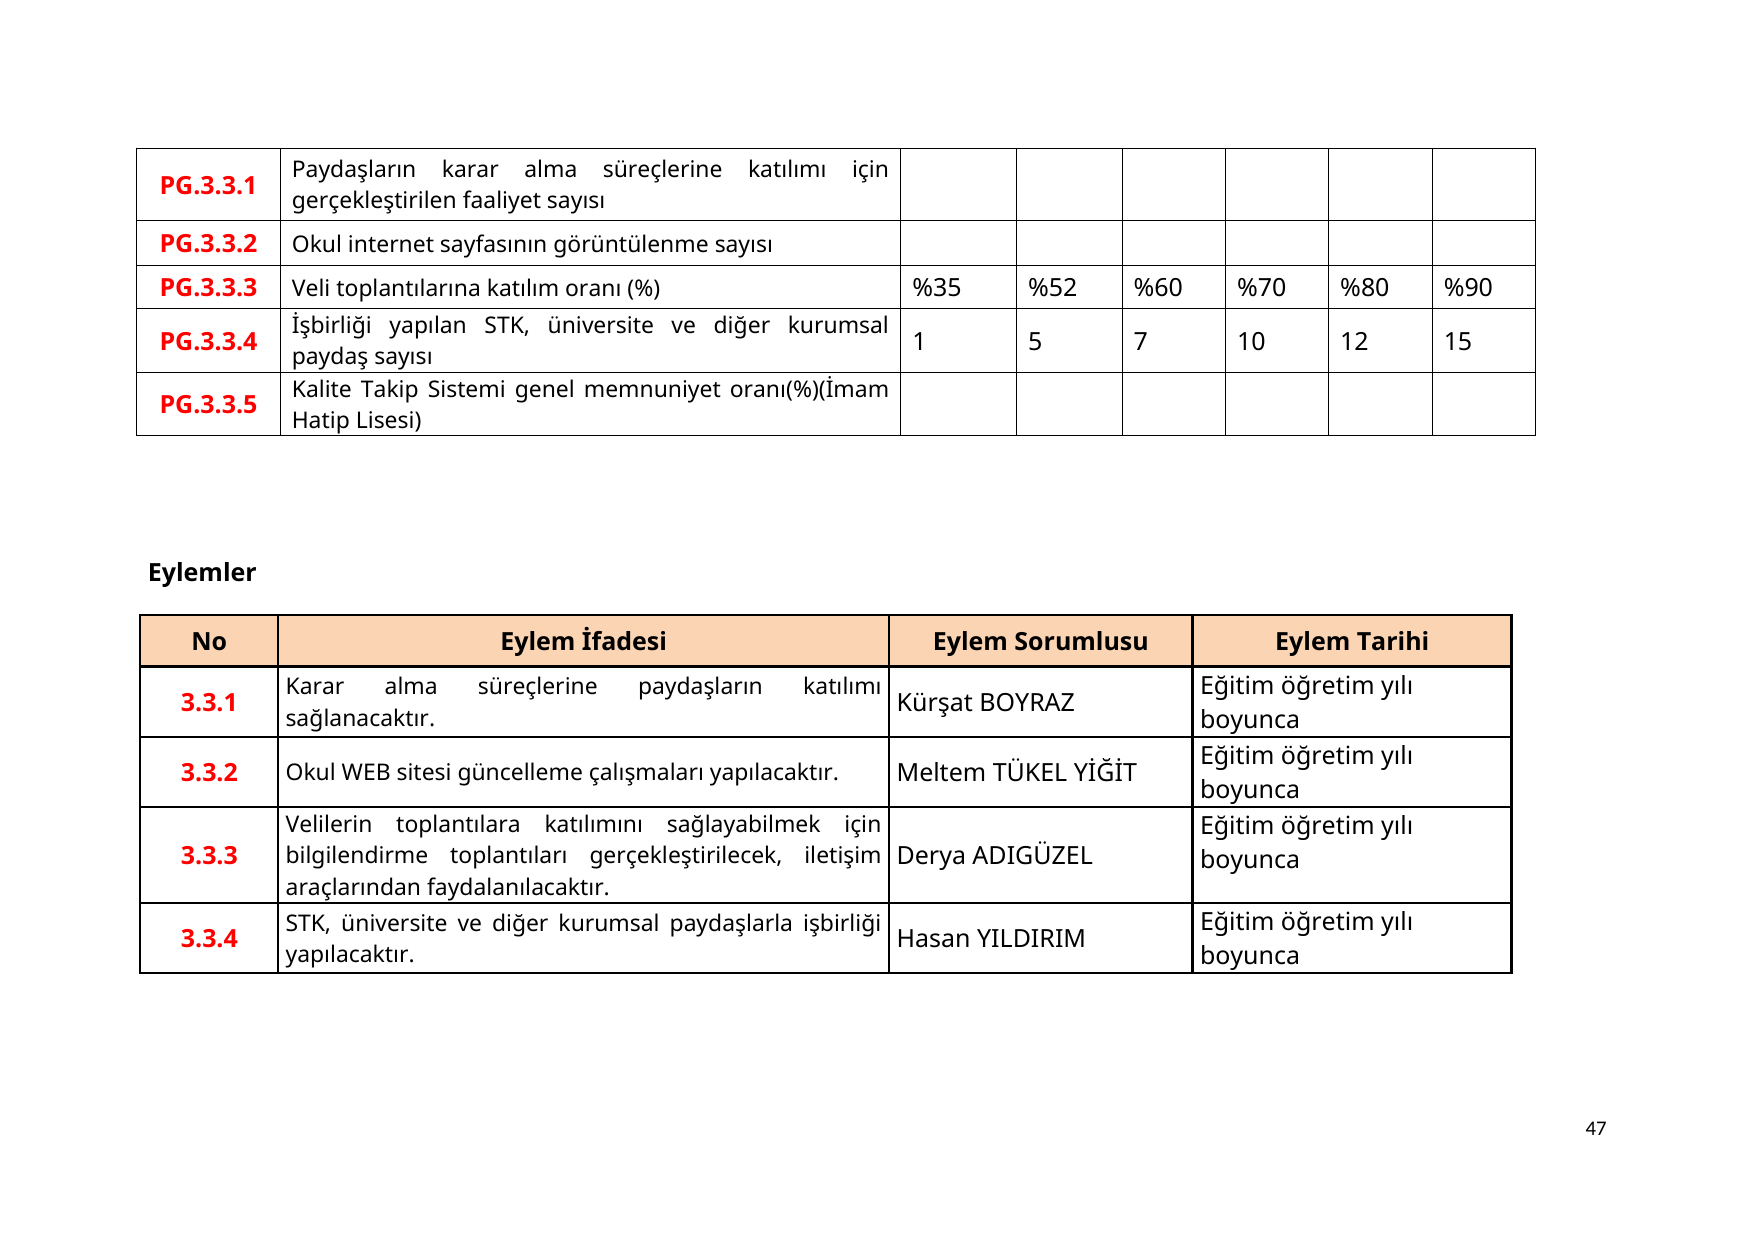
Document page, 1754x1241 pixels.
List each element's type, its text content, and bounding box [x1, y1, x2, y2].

table_cell [1123, 221, 1225, 265]
table_header Eylem Tarihi [1194, 616, 1510, 665]
table_cell [1329, 149, 1432, 220]
table_cell [1433, 373, 1535, 435]
table_cell PG.3.3.1 [137, 149, 280, 220]
table_cell [1226, 221, 1328, 265]
table_cell STK, üniversite ve diğer kurumsal paydaşlarla işbirliği yapılacaktır. [279, 904, 888, 972]
table_cell 15 [1433, 309, 1535, 372]
table_cell 5 [1017, 309, 1122, 372]
table_cell 1 [901, 309, 1016, 372]
table_cell Karar alma süreçlerine paydaşların katılımı sağlanacaktır. [279, 668, 888, 736]
table_cell 10 [1226, 309, 1328, 372]
table_cell Velilerin toplantılara katılımını sağlayabilmek için bilgilendirme toplantıları gerçekleştirilecek, iletişim araçlarından faydalanılacaktır. [279, 808, 888, 902]
table_cell %60 [1123, 266, 1225, 308]
table_cell [1329, 373, 1432, 435]
table_cell %52 [1017, 266, 1122, 308]
table_cell Hasan YILDIRIM [890, 904, 1191, 972]
table_cell 3.3.3 [141, 808, 277, 902]
table_cell Kalite Takip Sistemi genel memnuniyet oranı(%)(İmam Hatip Lisesi) [281, 373, 900, 435]
table_header Eylem Sorumlusu [890, 616, 1191, 665]
table_cell Derya ADIGÜZEL [890, 808, 1191, 902]
table_header Eylem İfadesi [279, 616, 888, 665]
table_cell Veli toplantılarına katılım oranı (%) [281, 266, 900, 308]
table_cell %80 [1329, 266, 1432, 308]
table_cell PG.3.3.3 [137, 266, 280, 308]
table_cell 12 [1329, 309, 1432, 372]
table_cell PG.3.3.2 [137, 221, 280, 265]
table_cell Okul WEB sitesi güncelleme çalışmaları yapılacaktır. [279, 738, 888, 806]
table_cell [1433, 221, 1535, 265]
table_cell %35 [901, 266, 1016, 308]
table_cell [1226, 149, 1328, 220]
table_cell [1017, 373, 1122, 435]
table_cell [1123, 373, 1225, 435]
table_cell %70 [1226, 266, 1328, 308]
table_cell Paydaşların karar alma süreçlerine katılımı için gerçekleştirilen faaliyet sayısı [281, 149, 900, 220]
table_cell 7 [1123, 309, 1225, 372]
table_cell Kürşat BOYRAZ [890, 668, 1191, 736]
table_cell PG.3.3.5 [137, 373, 280, 435]
table_header No [141, 616, 277, 665]
table_cell [1017, 221, 1122, 265]
table_cell Eğitim öğretim yılı boyunca [1194, 668, 1510, 736]
text Eylemler [148, 554, 1606, 588]
table_cell Okul internet sayfasının görüntülenme sayısı [281, 221, 900, 265]
table_cell 3.3.2 [141, 738, 277, 806]
table_cell Eğitim öğretim yılı boyunca [1194, 808, 1510, 902]
table_cell Eğitim öğretim yılı boyunca [1194, 904, 1510, 972]
table_cell %90 [1433, 266, 1535, 308]
table_cell [1226, 373, 1328, 435]
table_cell [901, 221, 1016, 265]
table_cell [1433, 149, 1535, 220]
table_cell İşbirliği yapılan STK, üniversite ve diğer kurumsal paydaş sayısı [281, 309, 900, 372]
table_cell [1017, 149, 1122, 220]
table_cell [1123, 149, 1225, 220]
table_cell PG.3.3.4 [137, 309, 280, 372]
table_cell 3.3.1 [141, 668, 277, 736]
table_cell Eğitim öğretim yılı boyunca [1194, 738, 1510, 806]
table_cell [1329, 221, 1432, 265]
table_cell [901, 149, 1016, 220]
table_cell [901, 373, 1016, 435]
table_cell Meltem TÜKEL YİĞİT [890, 738, 1191, 806]
table_cell 3.3.4 [141, 904, 277, 972]
